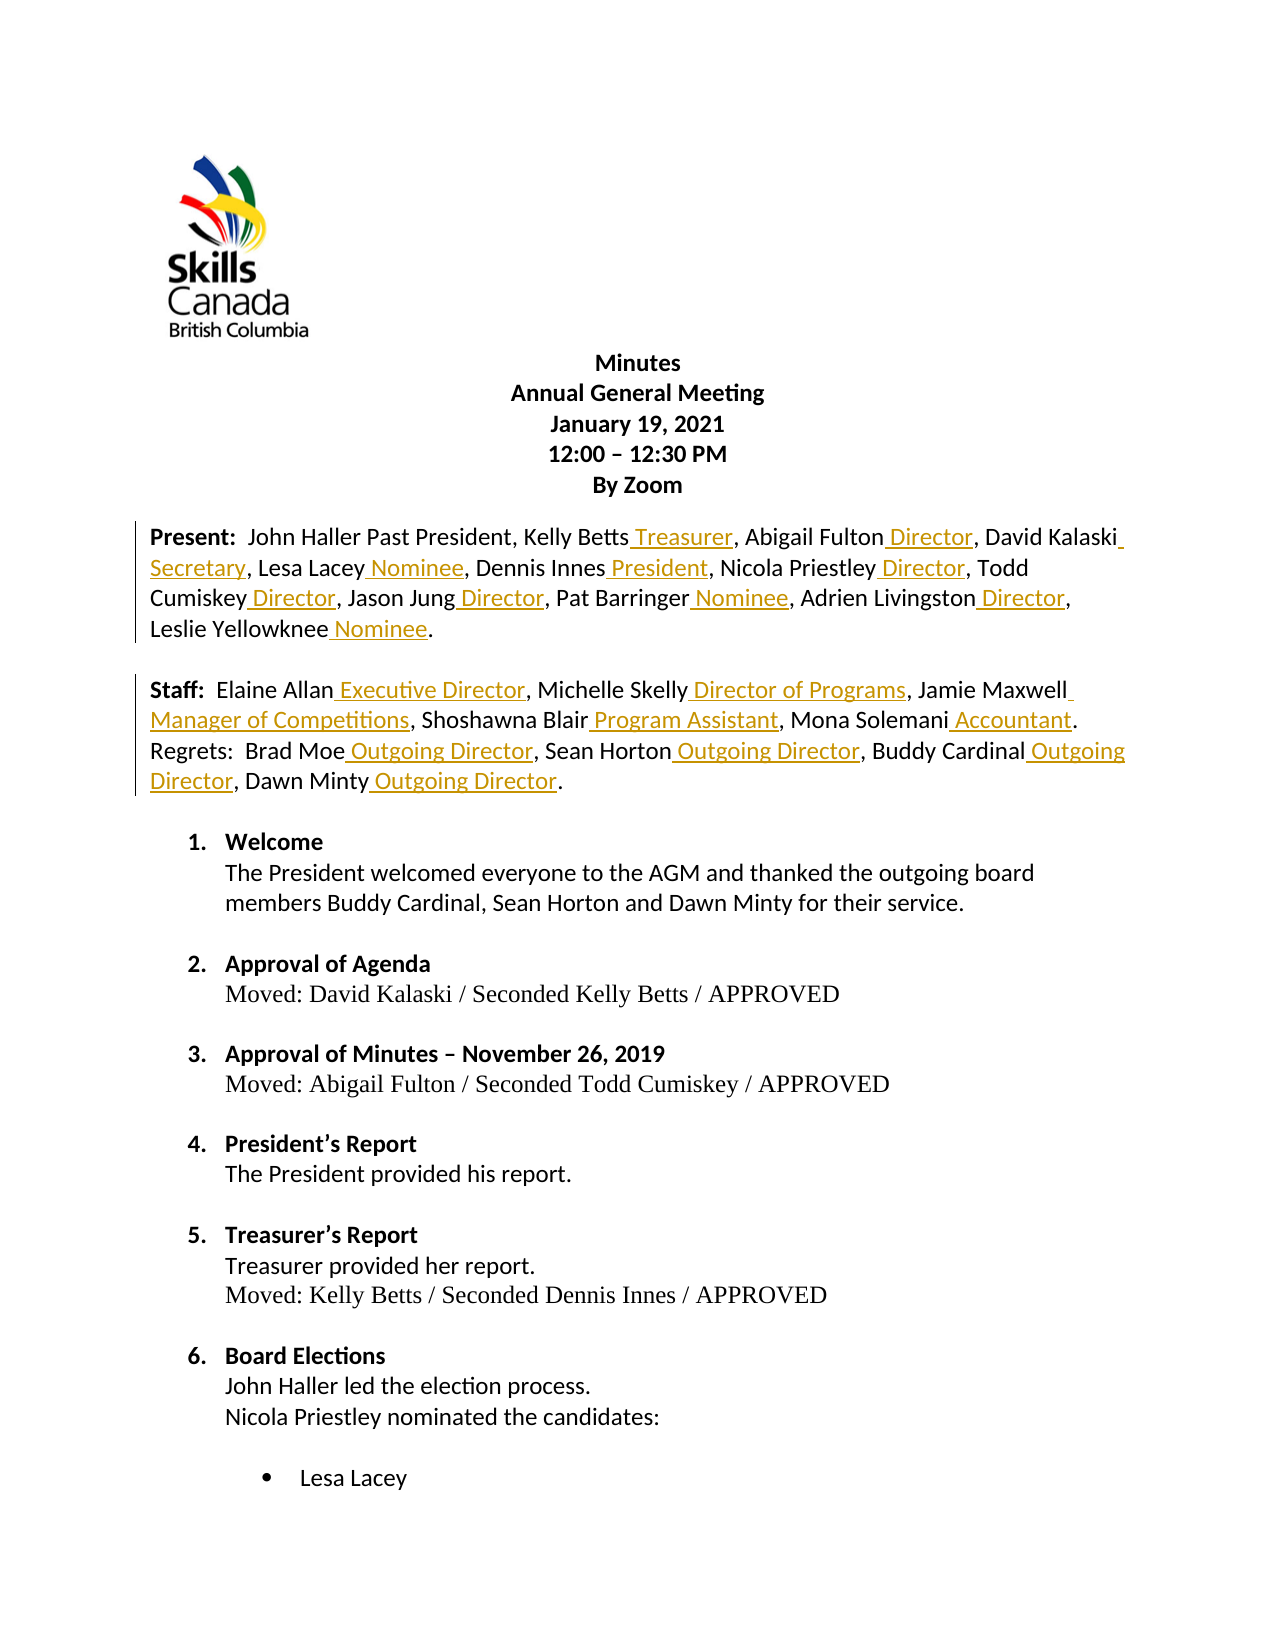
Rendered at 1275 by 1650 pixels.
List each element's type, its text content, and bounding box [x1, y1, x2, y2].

list Nicola Priestley nominated the candidates: [225, 1401, 1125, 1431]
text Staff: Elaine Allan, Michelle Skelly, Jamie Maxwell, Shoshawna Blair, Mona Solemani. [150, 674, 1125, 735]
list Board Elections [187, 1340, 1125, 1370]
list The President welcomed everyone to the AGM and thanked the outgoing board members Buddy Cardinal, Sean Horton and Dawn Minty for their service. [225, 857, 1125, 918]
list Approval of Minutes – November 26, 2019 [187, 1038, 1125, 1069]
text Present: John Haller Past President, Kelly Betts, Abigail Fulton, David Kalaski, Lesa Lacey, Dennis Innes, Nicola Priestley, Todd Cumiskey, Jason Jung, Pat Barringer, Adrien Livingston, Leslie Yellowknee. [150, 521, 1125, 643]
list Lesa Lacey [262, 1462, 1125, 1492]
list The President provided his report. [225, 1158, 1125, 1189]
text January 19, 2021 [150, 408, 1125, 438]
text Regrets: Brad Moe, Sean Horton, Buddy Cardinal, Dawn Minty. [150, 735, 1125, 796]
text Minutes [150, 347, 1125, 377]
picture [150, 150, 322, 347]
list Treasurer provided her report. [225, 1250, 1125, 1281]
list Approval of Agenda [187, 948, 1125, 979]
text Moved: Kelly Betts / Seconded Dennis Innes / APPROVED [150, 1281, 1125, 1309]
list Welcome [187, 826, 1125, 857]
text Moved: David Kalaski / Seconded Kelly Betts / APPROVED [150, 979, 1125, 1008]
text Annual General Meeting [150, 377, 1125, 408]
text 12:00 – 12:30 PM [150, 438, 1125, 469]
text By Zoom [150, 469, 1125, 499]
list Treasurer’s Report [187, 1219, 1125, 1250]
list John Haller led the election process. [225, 1370, 1125, 1401]
text Moved: Abigail Fulton / Seconded Todd Cumiskey / APPROVED [150, 1069, 1125, 1097]
list President’s Report [187, 1128, 1125, 1158]
